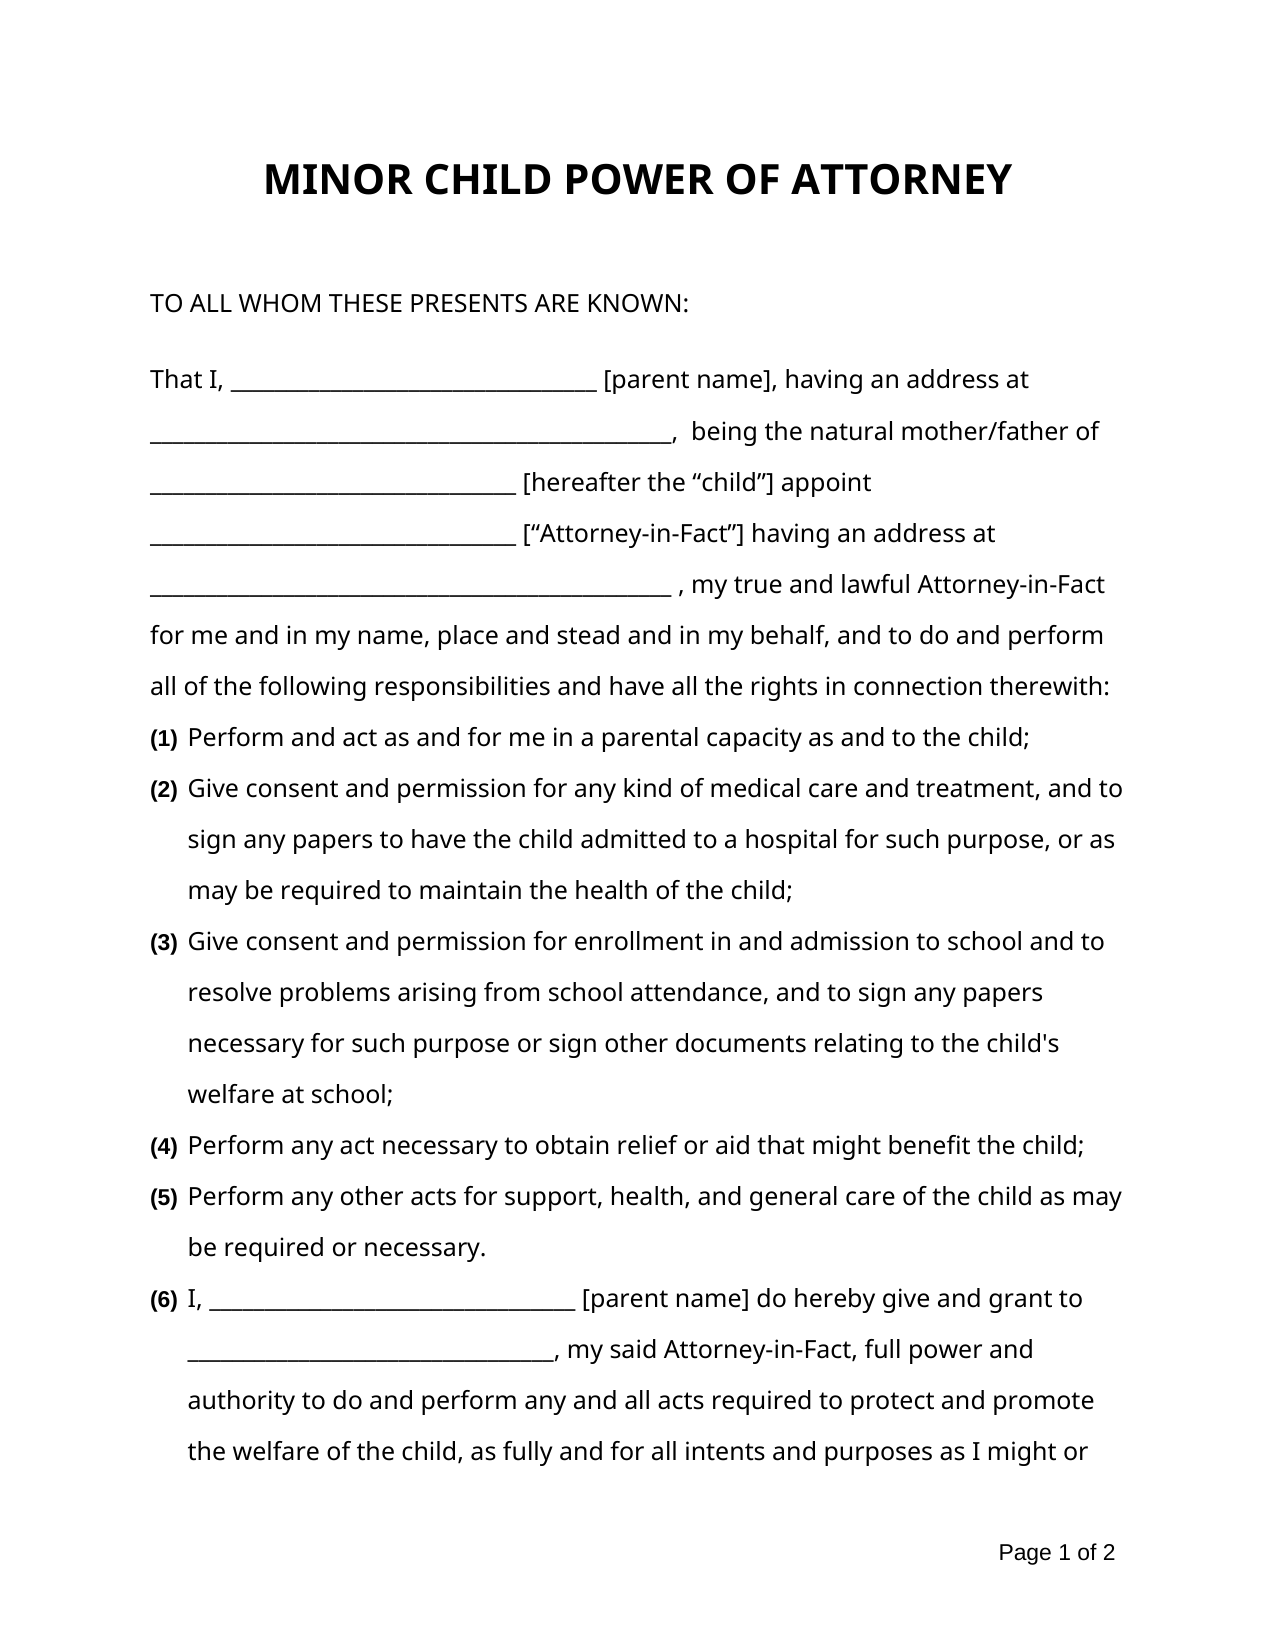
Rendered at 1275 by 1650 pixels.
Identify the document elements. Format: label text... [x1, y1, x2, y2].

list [150, 1281, 1125, 1468]
list Perform any act necessary to obtain relief or aid that might benefit the child; [150, 1128, 1125, 1162]
list Perform any other acts for support, health, and general care of the child as may be required or necessary. [150, 1179, 1125, 1264]
text That I, _________________________________ [parent name], having an address at _______________________________________________, being the natural mother/father of _________________________________ [hereafter the “child”] appoint _________________________________ [“Attorney-in-Fact”] having an address at _______________________________________________ , my true and lawful Attorney-in-Fact for me and in my name, place and stead and in my behalf, and to do and perform all of the following responsibilities and have all the rights in connection therewith: [150, 362, 1125, 702]
text TO ALL WHOM THESE PRESENTS ARE KNOWN: [150, 286, 1125, 320]
text MINOR CHILD POWER OF ATTORNEY [150, 150, 1125, 207]
list Give consent and permission for enrollment in and admission to school and to resolve problems arising from school attendance, and to sign any papers necessary for such purpose or sign other documents relating to the child's welfare at school; [150, 924, 1125, 1111]
list Perform and act as and for me in a parental capacity as and to the child; [150, 719, 1125, 753]
list Give consent and permission for any kind of medical care and treatment, and to sign any papers to have the child admitted to a hospital for such purpose, or as may be required to maintain the health of the child; [150, 771, 1125, 907]
